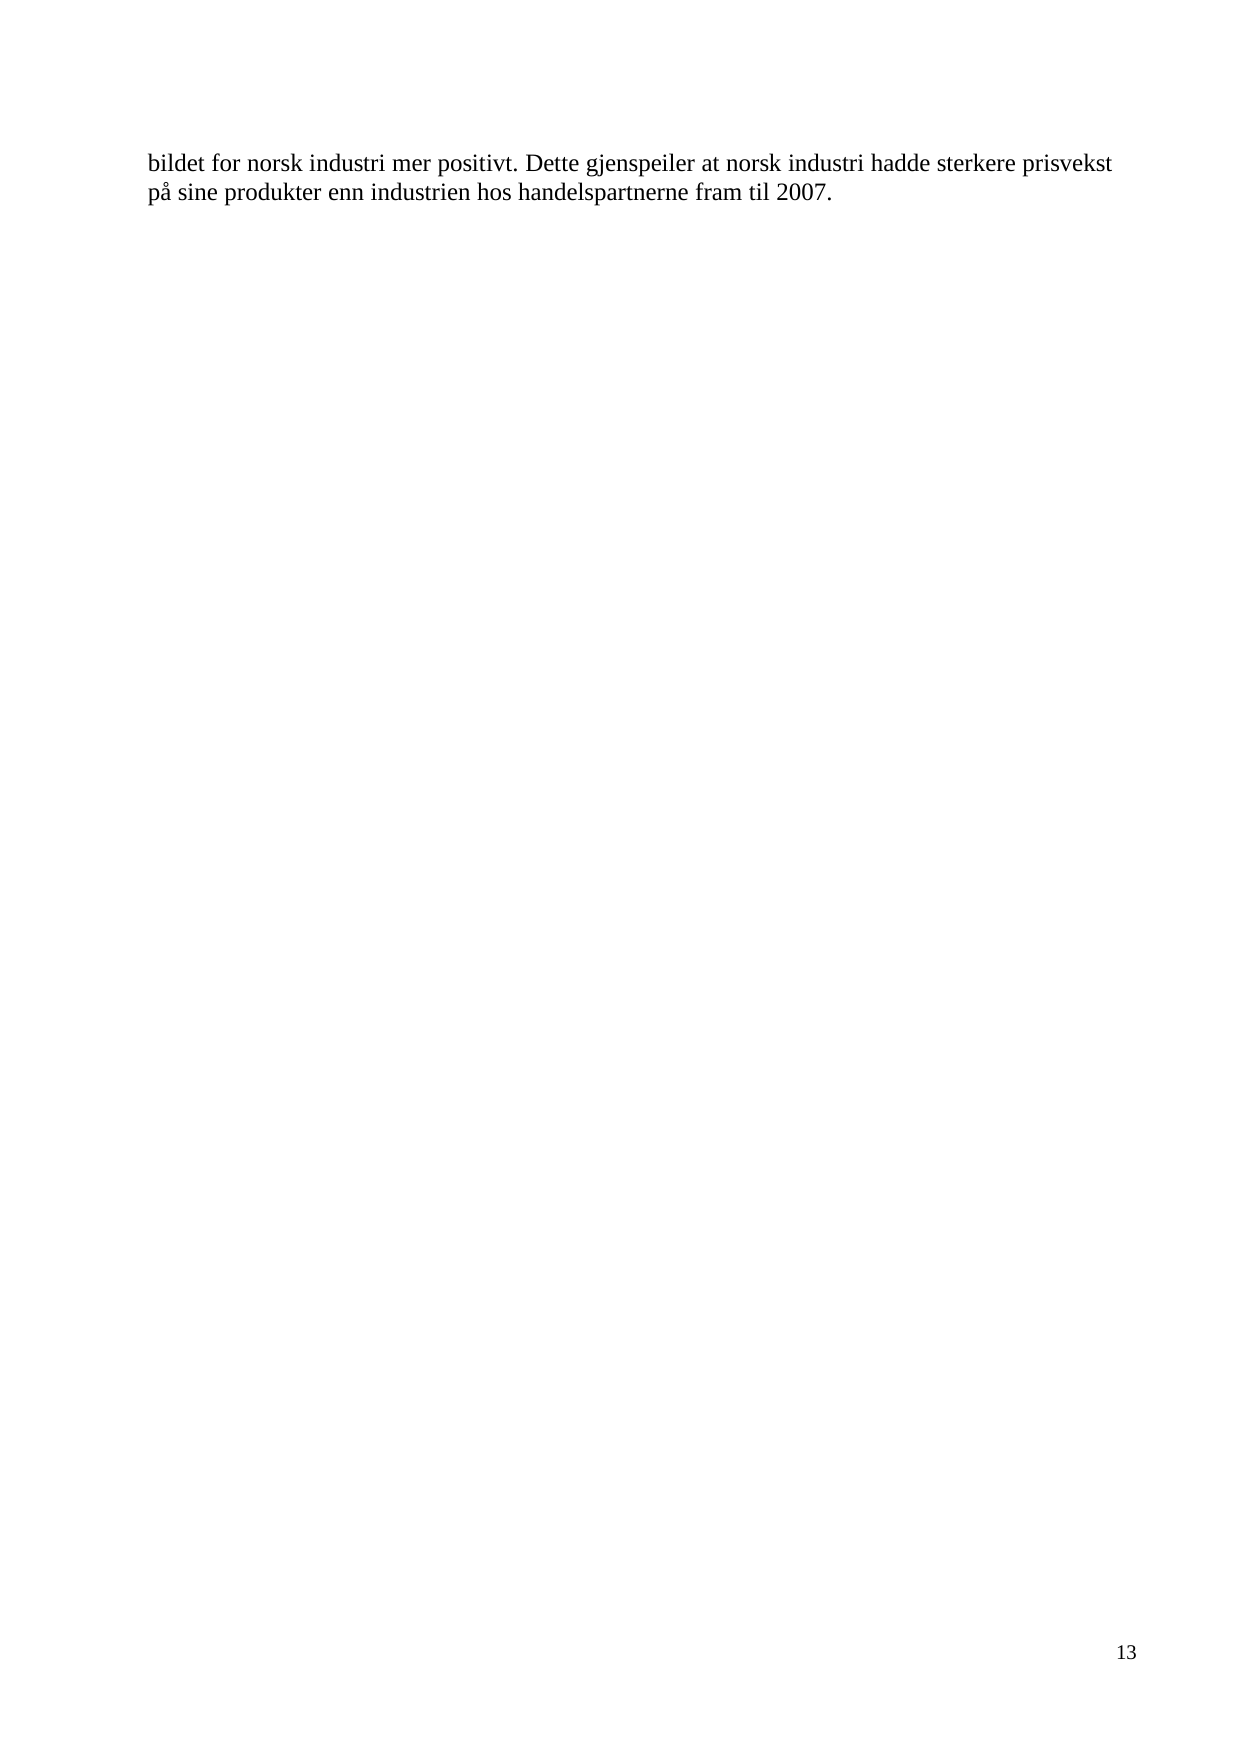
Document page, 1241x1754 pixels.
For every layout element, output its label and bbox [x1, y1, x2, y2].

list [148, 148, 1137, 206]
